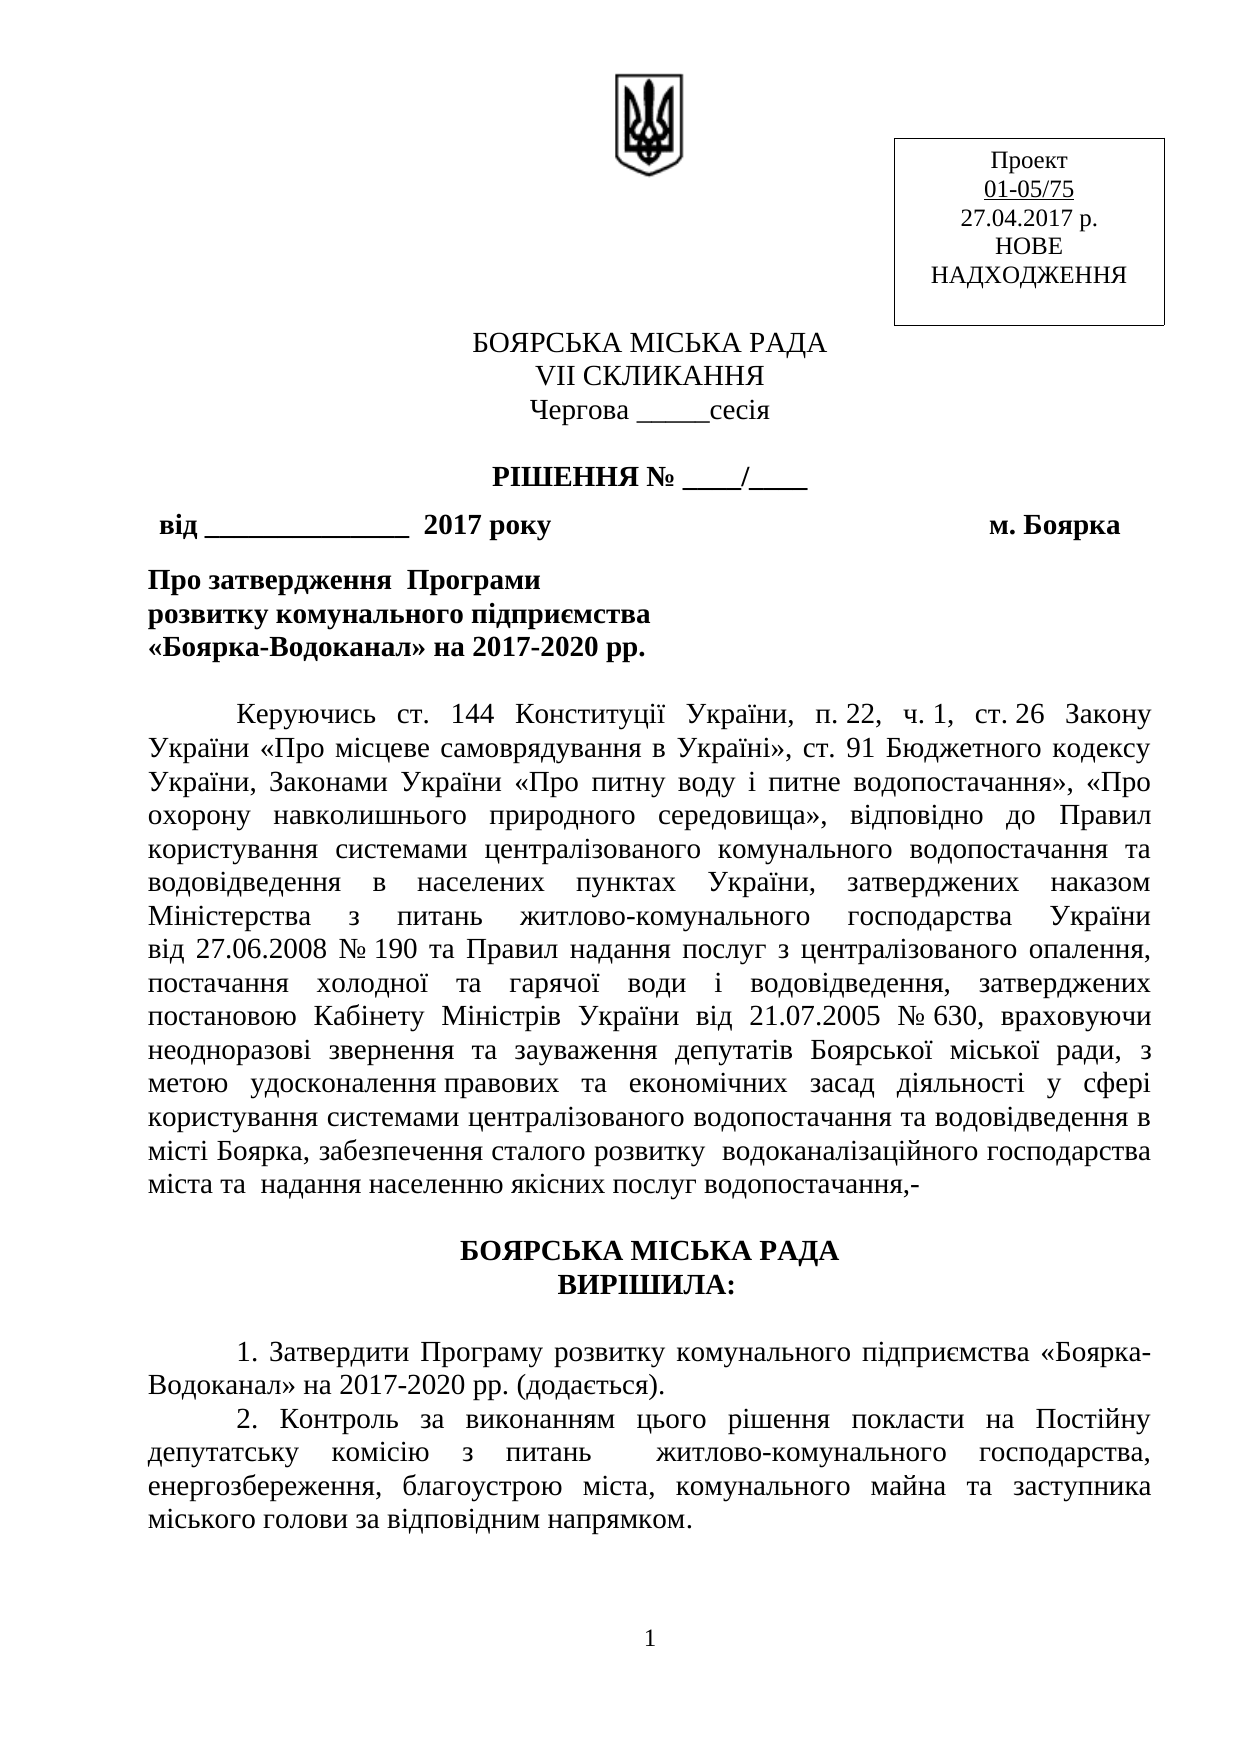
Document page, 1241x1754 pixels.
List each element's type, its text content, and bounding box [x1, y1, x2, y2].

table_header [148, 73, 1152, 325]
picture [614, 73, 685, 178]
table_cell БОЯРСЬКА МІСЬКА РАДА VIІ СКЛИКАННЯ Чергова _____сесія РІШЕННЯ № ____/____ [148, 325, 1152, 507]
text 1. Затвердити Програму розвитку комунального підприємства «Боярка-Водоканал» на 2017-2020 рр. (додається). [148, 1334, 1152, 1401]
text Про затвердження Програми [148, 562, 1152, 596]
text ВИРІШИЛА: [148, 1267, 1152, 1300]
table_cell від ______________ 2017 року м. Боярка [148, 507, 1152, 562]
text Керуючись ст. 144 Конституції України, п. 22, ч. 1, ст. 26 Закону України «Про місцеве самоврядування в Україні», ст. 91 Бюджетного кодексу України, Законами України «Про питну воду і питне водопостачання», «Про охорону навколишнього природного середовища», відповідно до Правил користування системами централізованого комунального водопостачання та водовідведення в населених пунктах України, затверджених наказом Міністерства з питань житлово-комунального господарства України від 27.06.2008 № 190 та Правил надання послуг з централізованого опалення, постачання холодної та гарячої води і водовідведення, затверджених постановою Кабінету Міністрів України від 21.07.2005 № 630, враховуючи неодноразові звернення та зауваження депутатів Боярської міської ради, з метою удосконалення правових та економічних засад діяльності у сфері користування системами централізованого водопостачання та водовідведення в місті Боярка, забезпечення сталого розвитку водоканалізаційного господарства міста та надання населенню якісних послуг водопостачання,- [148, 697, 1152, 1200]
text БОЯРСЬКА МІСЬКА РАДА [148, 1233, 1152, 1267]
text 2. Контроль за виконанням цього рішення покласти на Постійну депутатську комісію з питань житлово-комунального господарства, енергозбереження, благоустрою міста, комунального майна та заступника міського голови за відповідним напрямком. [148, 1401, 1152, 1535]
text «Боярка-Водоканал» на 2017-2020 рр. [148, 629, 1152, 663]
text розвитку комунального підприємства [148, 596, 1152, 629]
